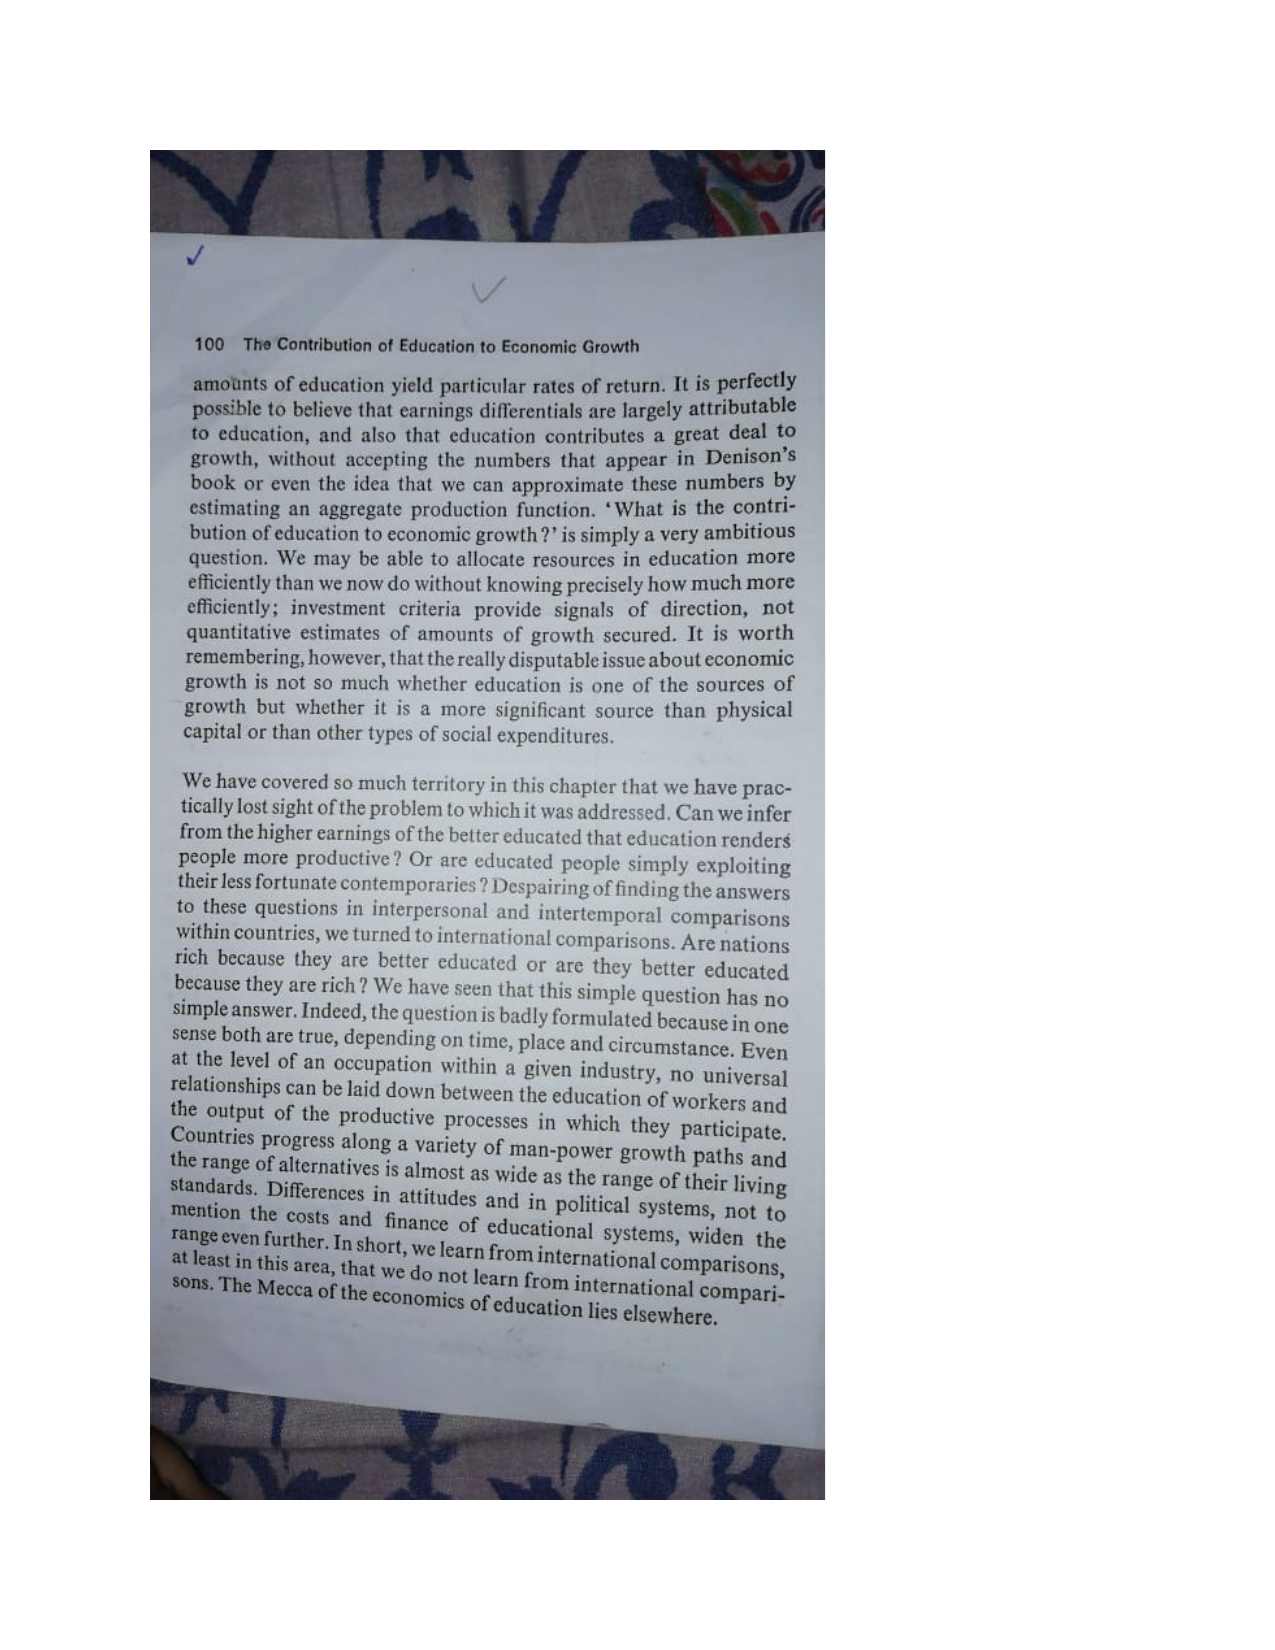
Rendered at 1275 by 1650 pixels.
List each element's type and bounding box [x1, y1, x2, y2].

picture [150, 150, 826, 1500]
